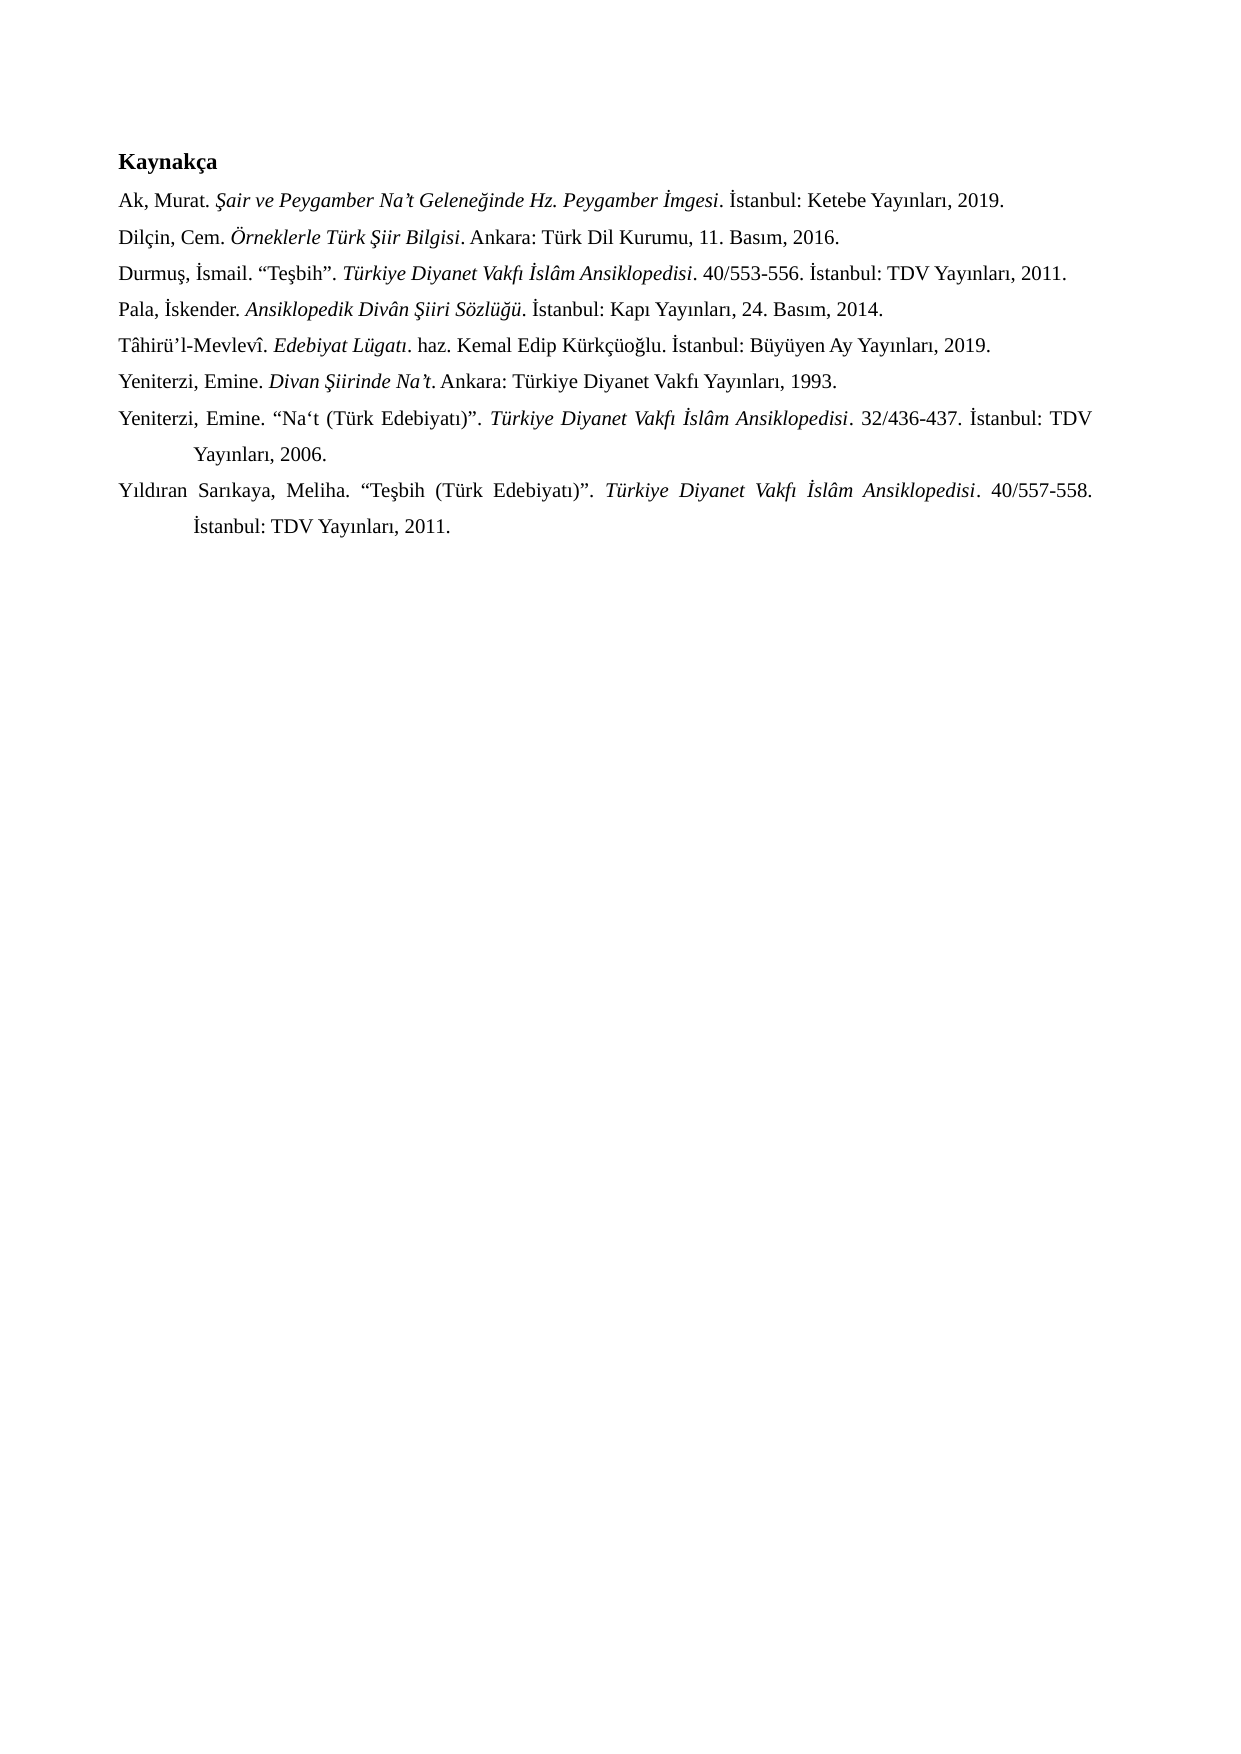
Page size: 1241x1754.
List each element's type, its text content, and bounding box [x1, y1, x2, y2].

text Yıldıran Sarıkaya, Meliha. “Teşbih (Türk Edebiyatı)”. Türkiye Diyanet Vakfı İslâm Ansiklopedisi. 40/557-558. İstanbul: TDV Yayınları, 2011. [118, 478, 1092, 538]
text Yeniterzi, Emine. “Na‘t (Türk Edebiyatı)”. Türkiye Diyanet Vakfı İslâm Ansiklopedisi. 32/436-437. İstanbul: TDV Yayınları, 2006. [118, 406, 1092, 466]
text Tâhirü’l-Mevlevî. Edebiyat Lügatı. haz. Kemal Edip Kürkçüoğlu. İstanbul: Büyüyen Ay Yayınları, 2019. [118, 333, 1092, 357]
text Dilçin, Cem. Örneklerle Türk Şiir Bilgisi. Ankara: Türk Dil Kurumu, 11. Basım, 2016. [118, 225, 1092, 249]
text Kaynakça [118, 148, 1092, 174]
text Yeniterzi, Emine. Divan Şiirinde Na’t. Ankara: Türkiye Diyanet Vakfı Yayınları, 1993. [118, 369, 1092, 393]
text Pala, İskender. Ansiklopedik Divân Şiiri Sözlüğü. İstanbul: Kapı Yayınları, 24. Basım, 2014. [118, 297, 1092, 321]
text Ak, Murat. Şair ve Peygamber Na’t Geleneğinde Hz. Peygamber İmgesi. İstanbul: Ketebe Yayınları, 2019. [118, 187, 1092, 213]
text Durmuş, İsmail. “Teşbih”. Türkiye Diyanet Vakfı İslâm Ansiklopedisi. 40/553-556. İstanbul: TDV Yayınları, 2011. [118, 261, 1092, 285]
